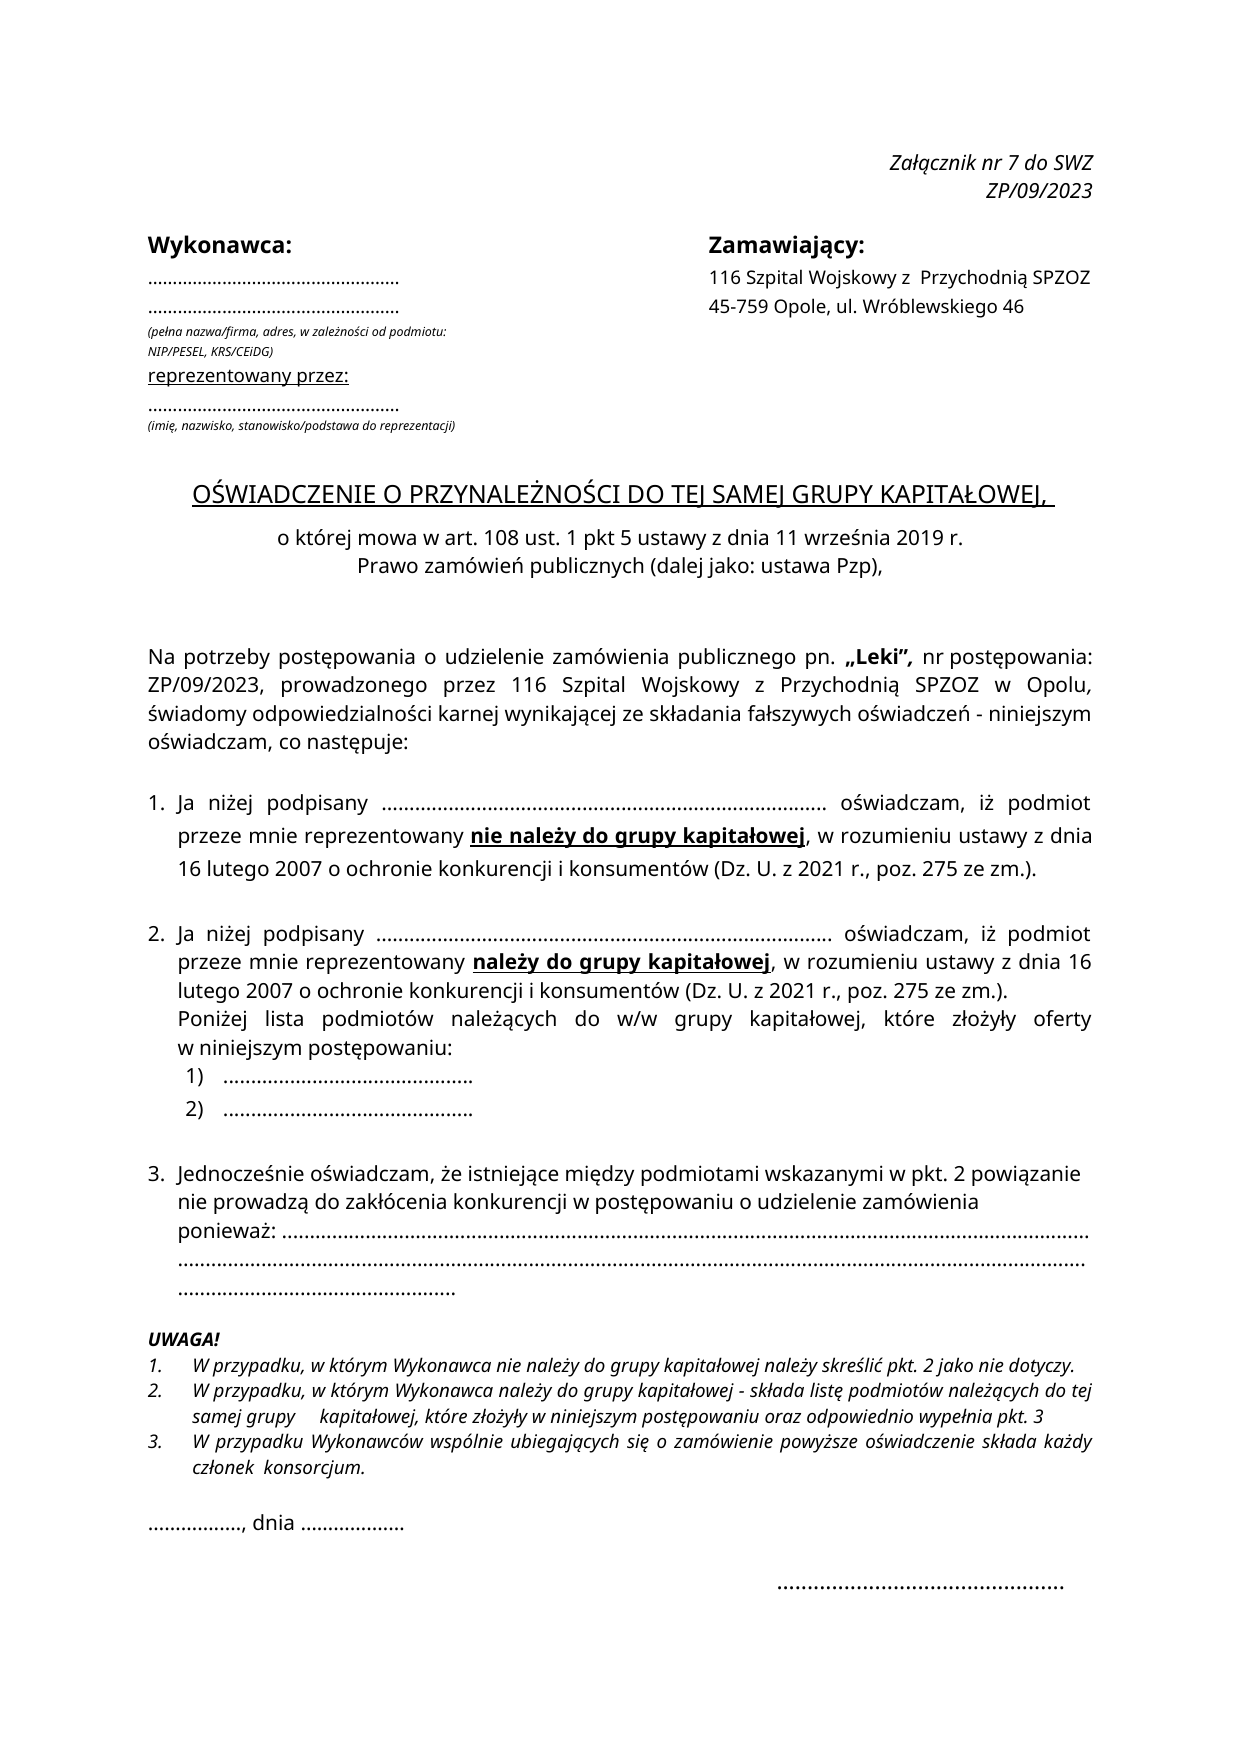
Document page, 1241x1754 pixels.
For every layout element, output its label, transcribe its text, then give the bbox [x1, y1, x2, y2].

text OŚWIADCZENIE O PRZYNALEŻNOŚCI DO TEJ SAMEJ GRUPY KAPITAŁOWEJ, [148, 476, 1093, 510]
text …………………………………………… 116 Szpital Wojskowy z Przychodnią SPZOZ [148, 264, 1093, 290]
text Załącznik nr 7 do SWZ [148, 148, 1093, 176]
text Na potrzeby postępowania o udzielenie zamówienia publicznego pn. „Leki”, nr postępowania: ZP/09/2023, prowadzonego przez 116 Szpital Wojskowy z Przychodnią SPZOZ w Opolu, świadomy odpowiedzialności karnej wynikającej ze składania fałszywych oświadczeń - niniejszym oświadczam, co następuje: [148, 642, 1093, 756]
text Wykonawca: Zamawiający: [148, 228, 1093, 260]
list Ja niżej podpisany ................................................................................ oświadczam, iż podmiot przeze mnie reprezentowany nie należy do grupy kapitałowej, w rozumieniu ustawy z dnia 16 lutego 2007 o ochronie konkurencji i konsumentów (Dz. U. z 2021 r., poz. 275 ze zm.). [148, 788, 1093, 882]
list Poniżej lista podmiotów należących do w/w grupy kapitałowej, które złożyły oferty w niniejszym postępowaniu: [177, 1004, 1093, 1061]
list ............................................. [185, 1061, 1093, 1089]
text …………………………………………… 45-759 Opole, ul. Wróblewskiego 46 [148, 294, 1093, 319]
list Jednocześnie oświadczam, że istniejące między podmiotami wskazanymi w pkt. 2 powiązanie nie prowadzą do zakłócenia konkurencji w postępowaniu o udzielenie zamówienia ponieważ: ...................................................................................................................................................................................................................................................................................................................................................................... [148, 1159, 1093, 1301]
text (imię, nazwisko, stanowisko/podstawa do reprezentacji) [148, 417, 472, 434]
text …………………………………………… [148, 391, 472, 417]
text UWAGA! [148, 1327, 1093, 1352]
list W przypadku, w którym Wykonawca nie należy do grupy kapitałowej należy skreślić pkt. 2 jako nie dotyczy. [148, 1352, 1093, 1378]
text …............................................ [738, 1565, 1093, 1596]
text ZP/09/2023 [148, 176, 1093, 204]
list Ja niżej podpisany .................................................................................. oświadczam, iż podmiot przeze mnie reprezentowany należy do grupy kapitałowej, w rozumieniu ustawy z dnia 16 lutego 2007 o ochronie konkurencji i konsumentów (Dz. U. z 2021 r., poz. 275 ze zm.). [148, 919, 1093, 1004]
text …………..…, dnia ………….…… [148, 1508, 1093, 1565]
text Prawo zamówień publicznych (dalej jako: ustawa Pzp), [148, 551, 1093, 580]
text (pełna nazwa/firma, adres, w zależności od podmiotu: NIP/PESEL, KRS/CEiDG) [148, 323, 473, 360]
text reprezentowany przez: [148, 362, 1093, 388]
list W przypadku Wykonawców wspólnie ubiegających się o zamówienie powyższe oświadczenie składa każdy członek konsorcjum. [148, 1429, 1093, 1480]
list W przypadku, w którym Wykonawca należy do grupy kapitałowej - składa listę podmiotów należących do tej samej grupy kapitałowej, które złożyły w niniejszym postępowaniu oraz odpowiednio wypełnia pkt. 3 [148, 1378, 1093, 1429]
text o której mowa w art. 108 ust. 1 pkt 5 ustawy z dnia 11 września 2019 r. [148, 523, 1093, 551]
list ............................................. [185, 1094, 1093, 1122]
